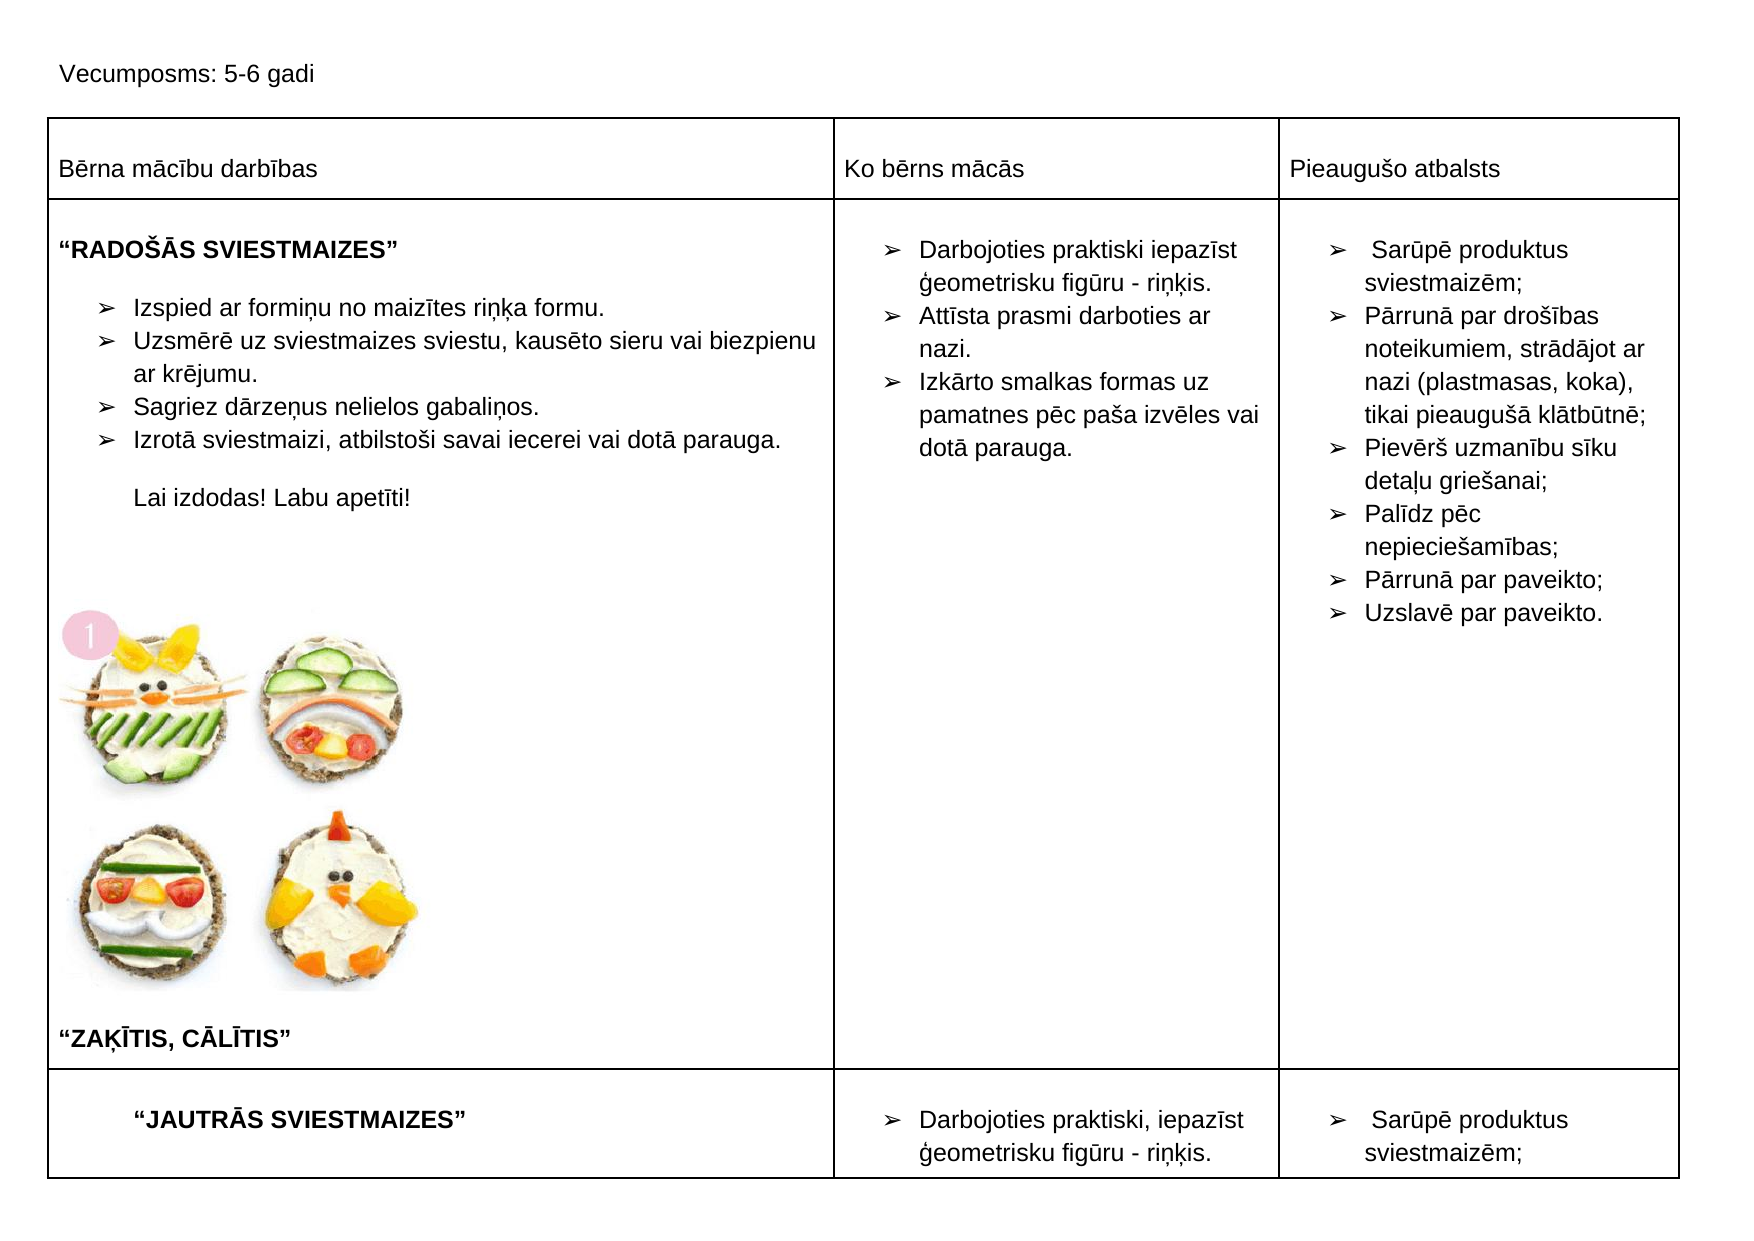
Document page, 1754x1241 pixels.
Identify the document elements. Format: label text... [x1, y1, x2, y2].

table_cell “RADOŠĀS SVIESTMAIZES” Izspied ar formiņu no maizītes riņķa formu. Uzsmērē uz sviestmaizes sviestu, kausēto sieru vai biezpienu ar krējumu. Sagriez dārzeņus nelielos gabaliņos. Izrotā sviestmaizi, atbilstoši savai iecerei vai dotā parauga. Lai izdodas! Labu apetīti! “ZAĶĪTIS, CĀLĪTIS” [49, 200, 833, 1067]
table_header Pieaugušo atbalsts [1280, 119, 1678, 197]
table_header Bērna mācību darbības [49, 119, 833, 197]
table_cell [1280, 1070, 1678, 1177]
table_header Ko bērns mācās [835, 119, 1278, 197]
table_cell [49, 1070, 833, 1177]
table_cell Darbojoties praktiski iepazīst ģeometrisku figūru - riņķis. Attīsta prasmi darboties ar nazi. Izkārto smalkas formas uz pamatnes pēc paša izvēles vai dotā parauga. [835, 200, 1278, 1067]
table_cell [835, 1070, 1278, 1177]
picture [58, 599, 448, 996]
text Vecumposms: 5-6 gadi [59, 59, 1695, 88]
